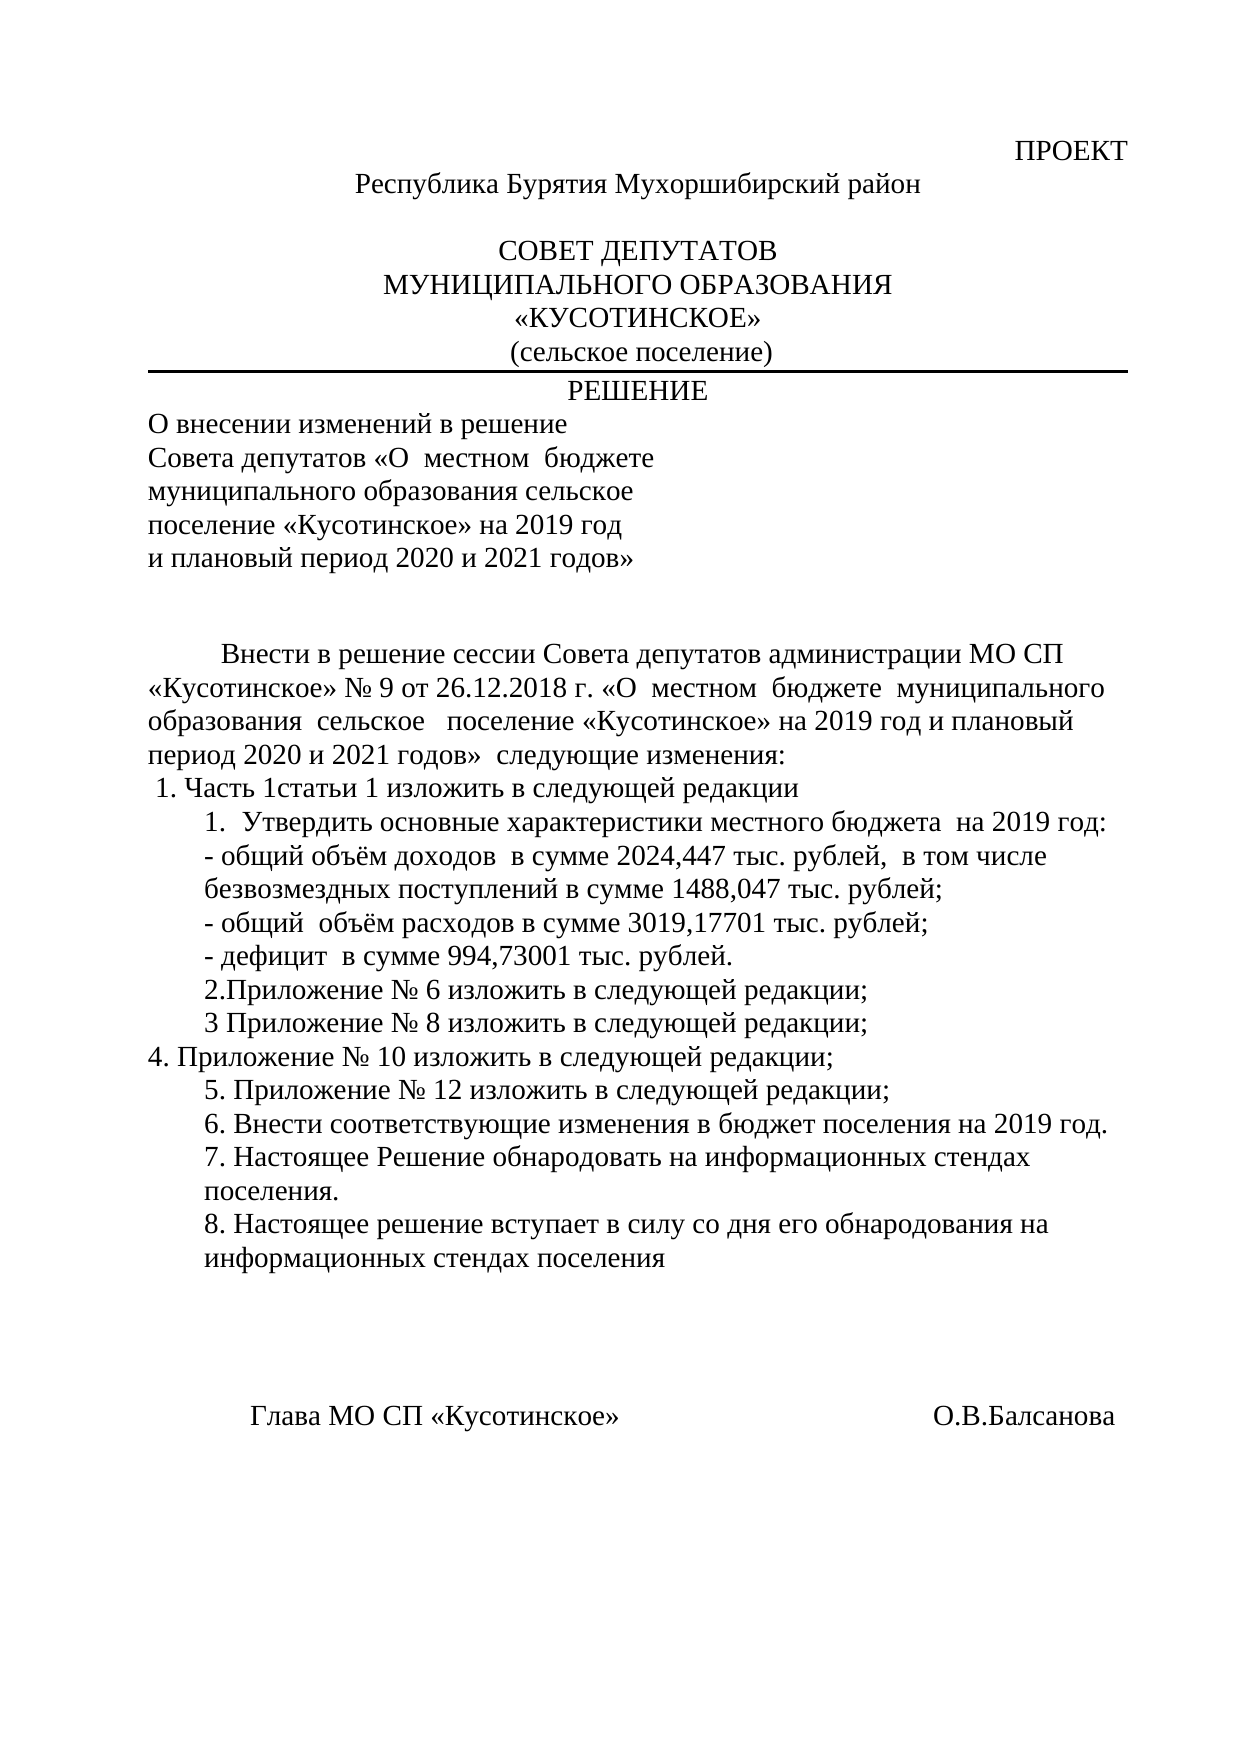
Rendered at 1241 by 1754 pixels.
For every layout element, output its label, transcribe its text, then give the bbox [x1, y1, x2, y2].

text 5. Приложение № 12 изложить в следующей редакции; [204, 1072, 1128, 1106]
text 6. Внести соответствующие изменения в бюджет поселения на 2019 год. [204, 1106, 1128, 1139]
text и плановый период 2020 и 2021 годов» [148, 541, 1128, 574]
text 3 Приложение № 8 изложить в следующей редакции; [204, 1005, 1128, 1039]
text О внесении изменений в решение [148, 406, 1128, 440]
text поселение «Кусотинское» на 2019 год [148, 507, 1128, 541]
text муниципального образования сельское [148, 473, 1128, 507]
text Республика Бурятия Мухоршибирский район [148, 166, 1128, 200]
text 7. Настоящее Решение обнародовать на информационных стендах поселения. [204, 1139, 1128, 1207]
list Утвердить основные характеристики местного бюджета на 2019 год: [204, 804, 1128, 838]
text ПРОЕКТ [148, 133, 1128, 166]
text Глава МО СП «Кусотинское» О.В.Балсанова [148, 1398, 1128, 1432]
text 1. Часть 1статьи 1 изложить в следующей редакции [148, 771, 1128, 804]
text СОВЕТ ДЕПУТАТОВ [148, 233, 1128, 267]
text 4. Приложение № 10 изложить в следующей редакции; [148, 1039, 1128, 1072]
text Совета депутатов «О местном бюджете [148, 440, 1128, 473]
text - дефицит в сумме 994,73001 тыс. рублей. [204, 938, 1128, 972]
text (сельское поселение) [148, 334, 1128, 370]
text - общий объём доходов в сумме 2024,447 тыс. рублей, в том числе безвозмездных поступлений в сумме 1488,047 тыс. рублей; [204, 838, 1128, 905]
text «КУСОТИНСКОЕ» [148, 301, 1128, 334]
text 8. Настоящее решение вступает в силу со дня его обнародования на информационных стендах поселения [204, 1207, 1128, 1274]
text МУНИЦИПАЛЬНОГО ОБРАЗОВАНИЯ [148, 267, 1128, 301]
text - общий объём расходов в сумме 3019,17701 тыс. рублей; [204, 905, 1128, 938]
text Внести в решение сессии Совета депутатов администрации МО СП «Кусотинское» № 9 от 26.12.2018 г. «О местном бюджете муниципального образования сельское поселение «Кусотинское» на 2019 год и плановый период 2020 и 2021 годов» следующие изменения: [148, 636, 1128, 771]
text РЕШЕНИЕ [148, 373, 1128, 406]
text 2.Приложение № 6 изложить в следующей редакции; [204, 972, 1128, 1005]
